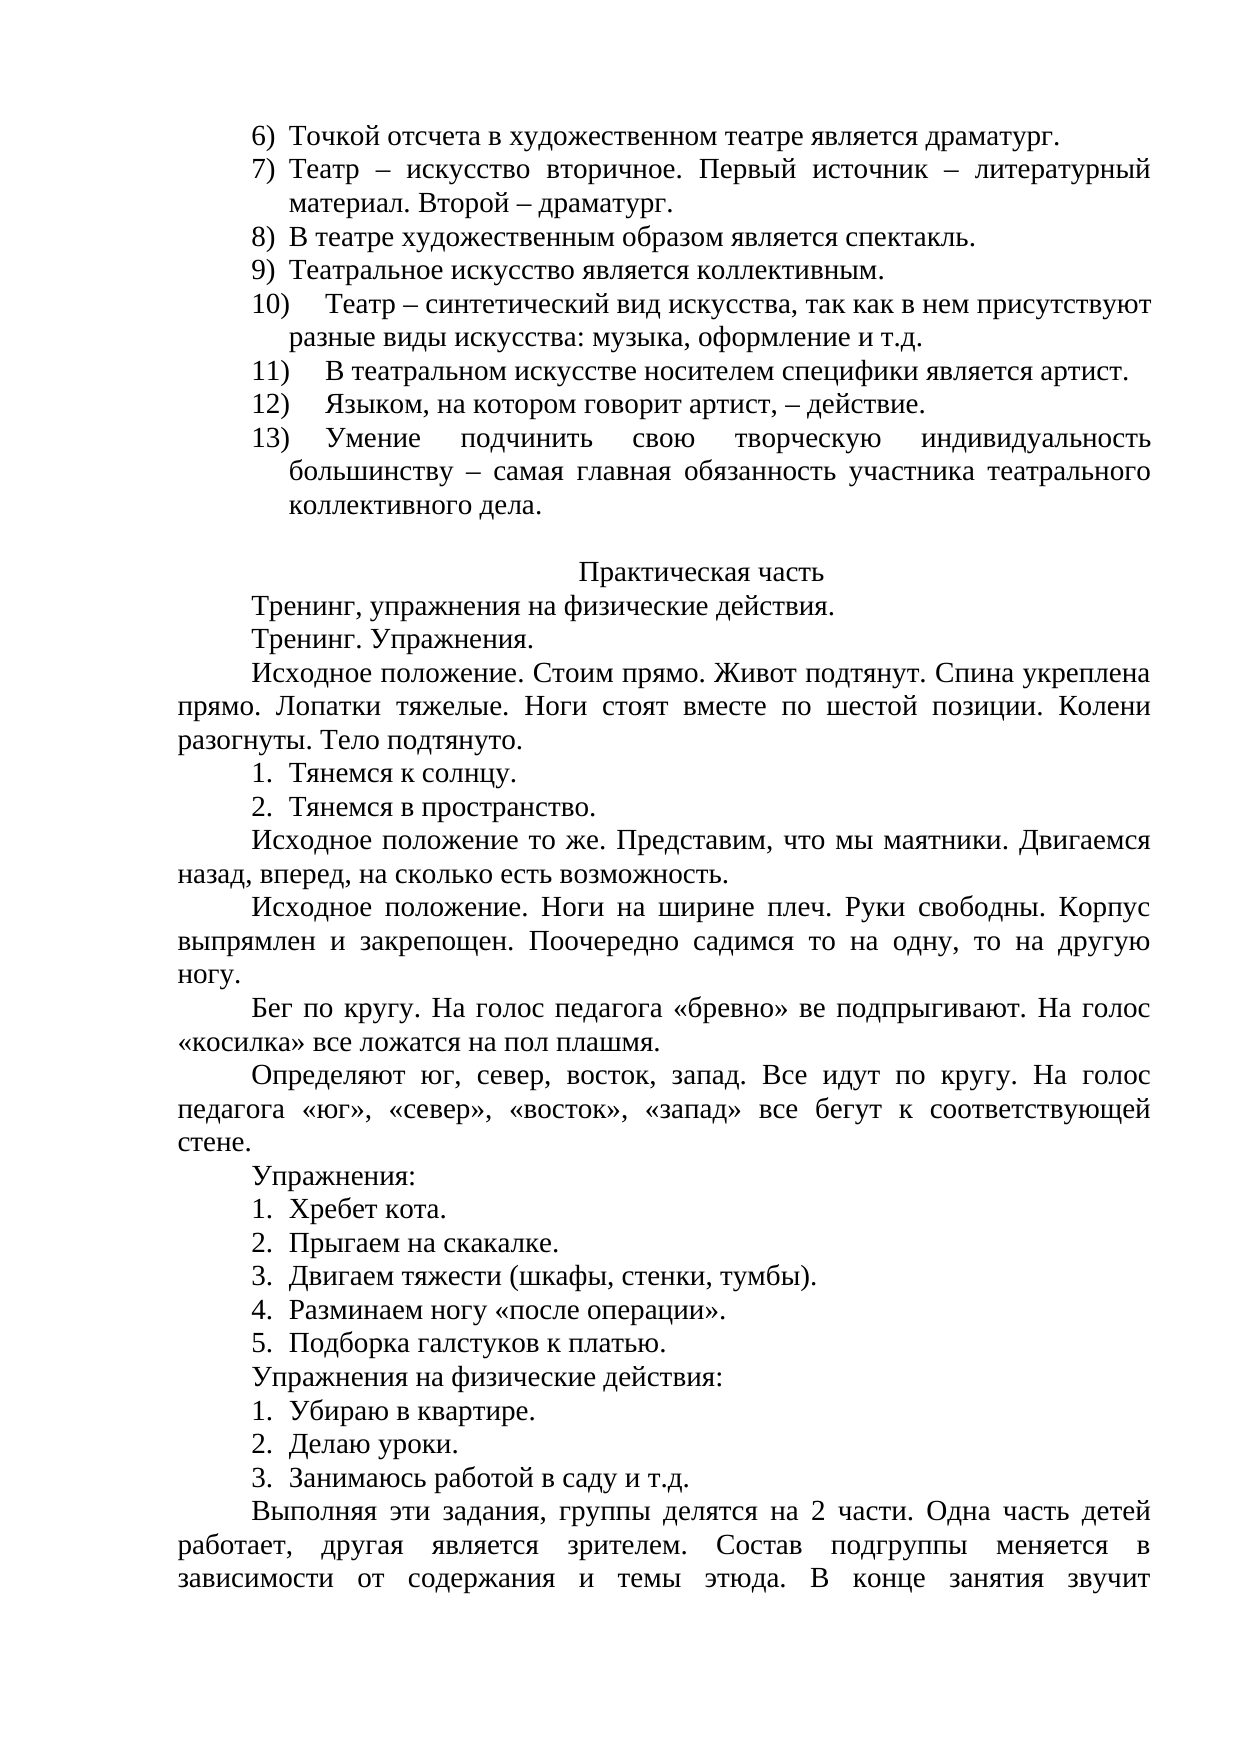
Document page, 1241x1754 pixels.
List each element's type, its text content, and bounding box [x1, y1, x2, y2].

list Занимаюсь работой в саду и т.д. [251, 1460, 1152, 1493]
list Хребет кота. [251, 1191, 1152, 1225]
list Театр – искусство вторичное. Первый источник – литературный материал. Второй – драматург. [251, 152, 1152, 219]
text Исходное положение. Стоим прямо. Живот подтянут. Спина укреплена прямо. Лопатки тяжелые. Ноги стоят вместе по шестой позиции. Колени разогнуты. Тело подтянуто. [177, 655, 1152, 755]
list Двигаем тяжести (шкафы, стенки, тумбы). [251, 1258, 1152, 1292]
list Умение подчинить свою творческую индивидуальность большинству – самая главная обязанность участника театрального коллективного дела. [251, 420, 1152, 521]
text Упражнения на физические действия: [251, 1359, 1152, 1393]
text Определяют юг, север, восток, запад. Все идут по кругу. На голос педагога «юг», «север», «восток», «запад» все бегут к соответствующей стене. [177, 1057, 1152, 1158]
text Упражнения: [177, 1158, 1152, 1191]
list Делаю уроки. [251, 1426, 1152, 1460]
list Разминаем ногу «после операции». [251, 1292, 1152, 1326]
list Прыгаем на скакалке. [251, 1225, 1152, 1258]
list Точкой отсчета в художественном театре является драматург. [251, 118, 1152, 152]
list Убираю в квартире. [251, 1393, 1152, 1426]
text Тренинг, упражнения на физические действия. [177, 588, 1152, 621]
text Практическая часть [251, 554, 1152, 588]
list Тянемся в пространство. [251, 789, 1152, 822]
list Театр – синтетический вид искусства, так как в нем присутствуют разные виды искусства: музыка, оформление и т.д. [251, 286, 1152, 353]
text Бег по кругу. На голос педагога «бревно» ве подпрыгивают. На голос «косилка» все ложатся на пол плашмя. [177, 990, 1152, 1057]
list В театральном искусстве носителем специфики является артист. [251, 353, 1152, 386]
list Тянемся к солнцу. [251, 755, 1152, 789]
text Тренинг. Упражнения. [177, 621, 1152, 655]
list Подборка галстуков к платью. [251, 1326, 1152, 1359]
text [177, 1493, 1152, 1594]
list В театре художественным образом является спектакль. [251, 219, 1152, 252]
list Языком, на котором говорит артист, – действие. [251, 386, 1152, 420]
list Театральное искусство является коллективным. [251, 252, 1152, 286]
text Исходное положение. Ноги на ширине плеч. Руки свободны. Корпус выпрямлен и закрепощен. Поочередно садимся то на одну, то на другую ногу. [177, 889, 1152, 990]
text Исходное положение то же. Представим, что мы маятники. Двигаемся назад, вперед, на сколько есть возможность. [177, 822, 1152, 889]
